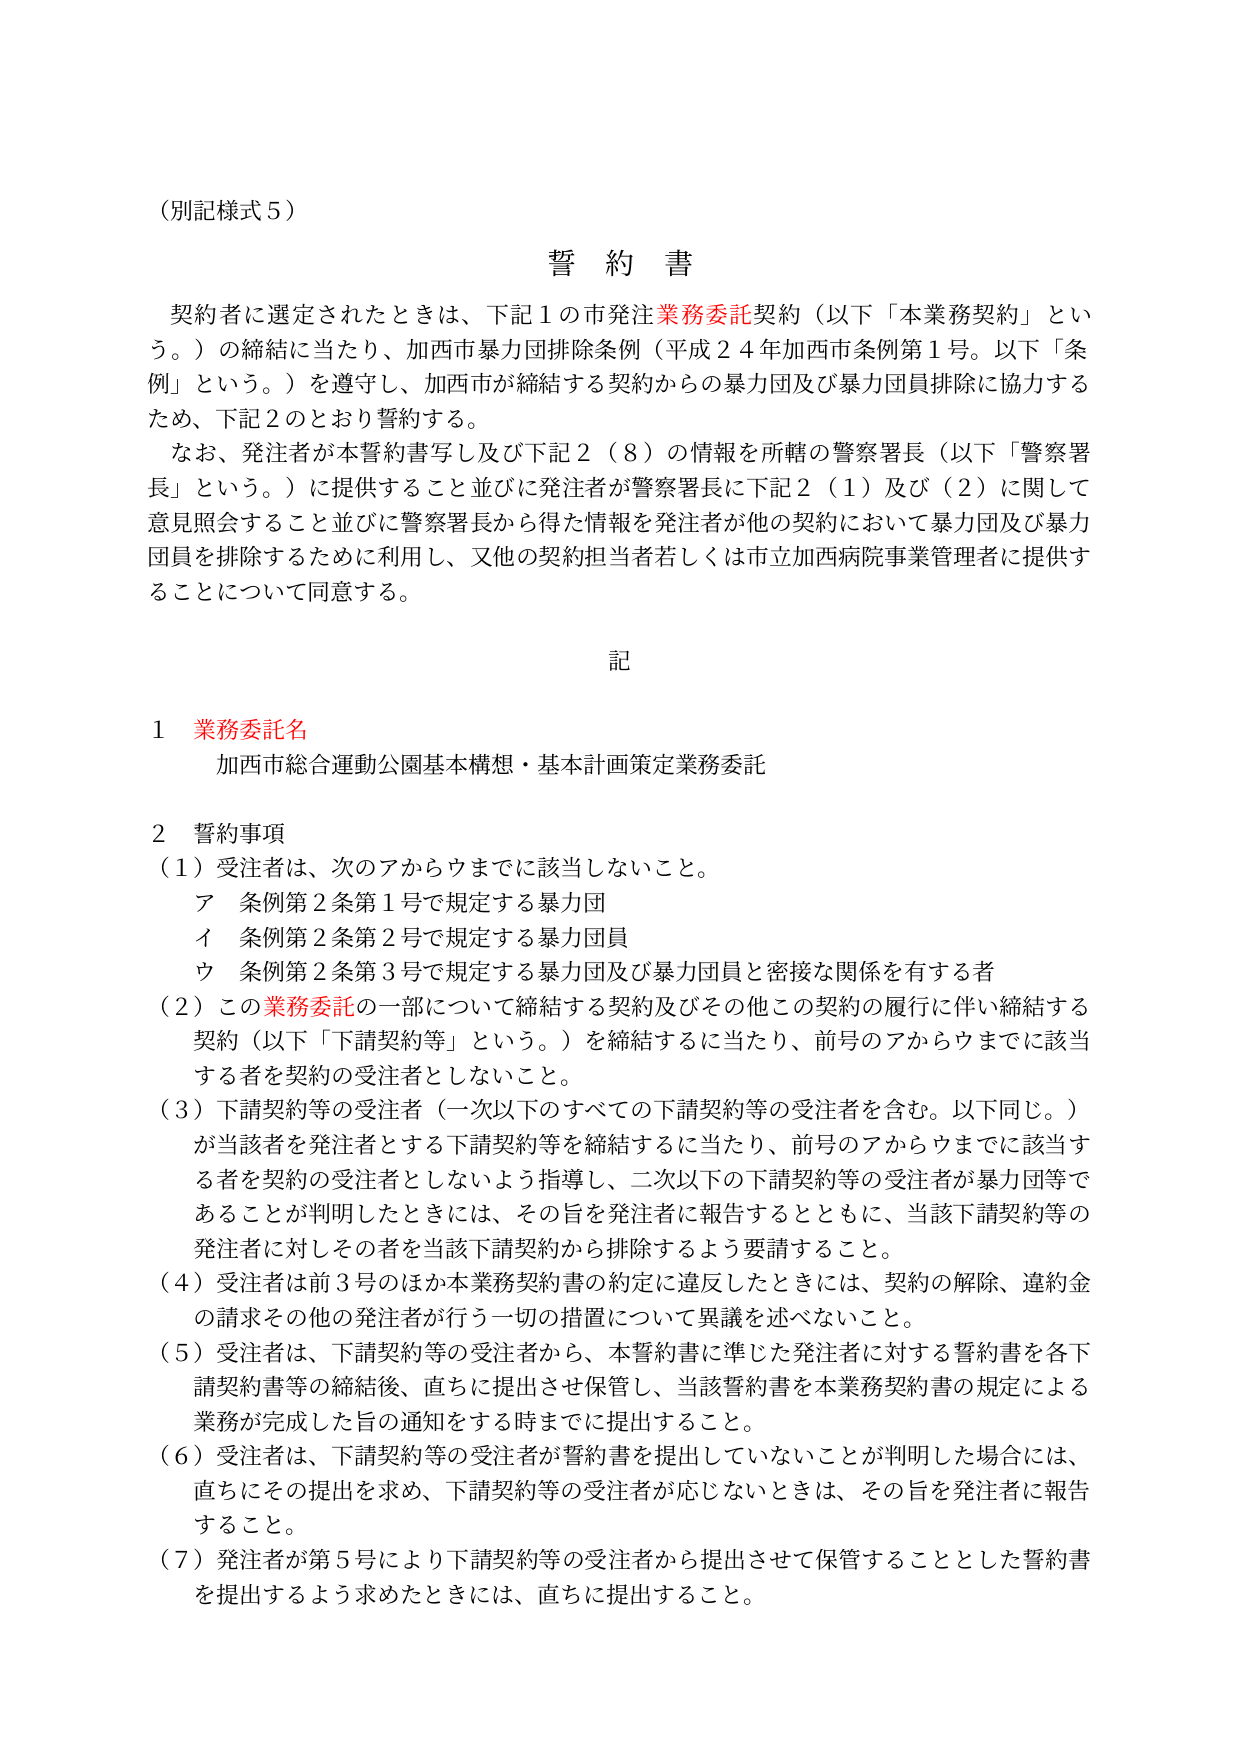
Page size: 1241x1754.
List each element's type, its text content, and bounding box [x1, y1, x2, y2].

text イ 条例第２条第２号で規定する暴力団員 [148, 919, 1092, 953]
text （１）受注者は、次のアからウまでに該当しないこと。 [148, 850, 1092, 884]
text （５）受注者は、下請契約等の受注者から、本誓約書に準じた発注者に対する誓約書を各下請契約書等の締結後、直ちに提出させ保管し、当該誓約書を本業務契約書の規定による業務が完成した旨の通知をする時までに提出すること。 [148, 1334, 1092, 1438]
text 契約者に選定されたときは、下記１の市発注業務委託契約（以下「本業務契約」という。）の締結に当たり、加西市暴力団排除条例（平成２４年加西市条例第１号。以下「条例」という。）を遵守し、加西市が締結する契約からの暴力団及び暴力団員排除に協力するため、下記２のとおり誓約する。 [148, 296, 1092, 435]
text （３）下請契約等の受注者（一次以下のすべての下請契約等の受注者を含む。以下同じ。）が当該者を発注者とする下請契約等を締結するに当たり、前号のアからウまでに該当する者を契約の受注者としないよう指導し、二次以下の下請契約等の受注者が暴力団等であることが判明したときには、その旨を発注者に報告するとともに、当該下請契約等の発注者に対しその者を当該下請契約から排除するよう要請すること。 [148, 1092, 1092, 1265]
text ２ 誓約事項 [148, 815, 1092, 850]
text １ 業務委託名 [148, 711, 1092, 746]
text （２）この業務委託の一部について締結する契約及びその他この契約の履行に伴い締結する契約（以下「下請契約等」という。）を締結するに当たり、前号のアからウまでに該当する者を契約の受注者としないこと。 [148, 988, 1092, 1092]
text ウ 条例第２条第３号で規定する暴力団及び暴力団員と密接な関係を有する者 [148, 953, 1092, 988]
text なお、発注者が本誓約書写し及び下記２（８）の情報を所轄の警察署長（以下「警察署長」という。）に提供すること並びに発注者が警察署長に下記２（１）及び（２）に関して意見照会すること並びに警察署長から得た情報を発注者が他の契約において暴力団及び暴力団員を排除するために利用し、又他の契約担当者若しくは市立加西病院事業管理者に提供することについて同意する。 [148, 435, 1092, 608]
text （４）受注者は前３号のほか本業務契約書の約定に違反したときには、契約の解除、違約金の請求その他の発注者が行う一切の措置について異議を述べないこと。 [148, 1265, 1092, 1334]
text 誓 約 書 [148, 227, 1092, 296]
text （６）受注者は、下請契約等の受注者が誓約書を提出していないことが判明した場合には、直ちにその提出を求め、下請契約等の受注者が応じないときは、その旨を発注者に報告すること。 [148, 1438, 1092, 1541]
text 記 [148, 642, 1092, 677]
text （７）発注者が第５号により下請契約等の受注者から提出させて保管することとした誓約書を提出するよう求めたときには、直ちに提出すること。 [148, 1541, 1092, 1611]
text （別記様式５） [148, 193, 1092, 227]
text 加西市総合運動公園基本構想・基本計画策定業務委託 [148, 746, 1092, 781]
text ア 条例第２条第１号で規定する暴力団 [148, 884, 1092, 919]
